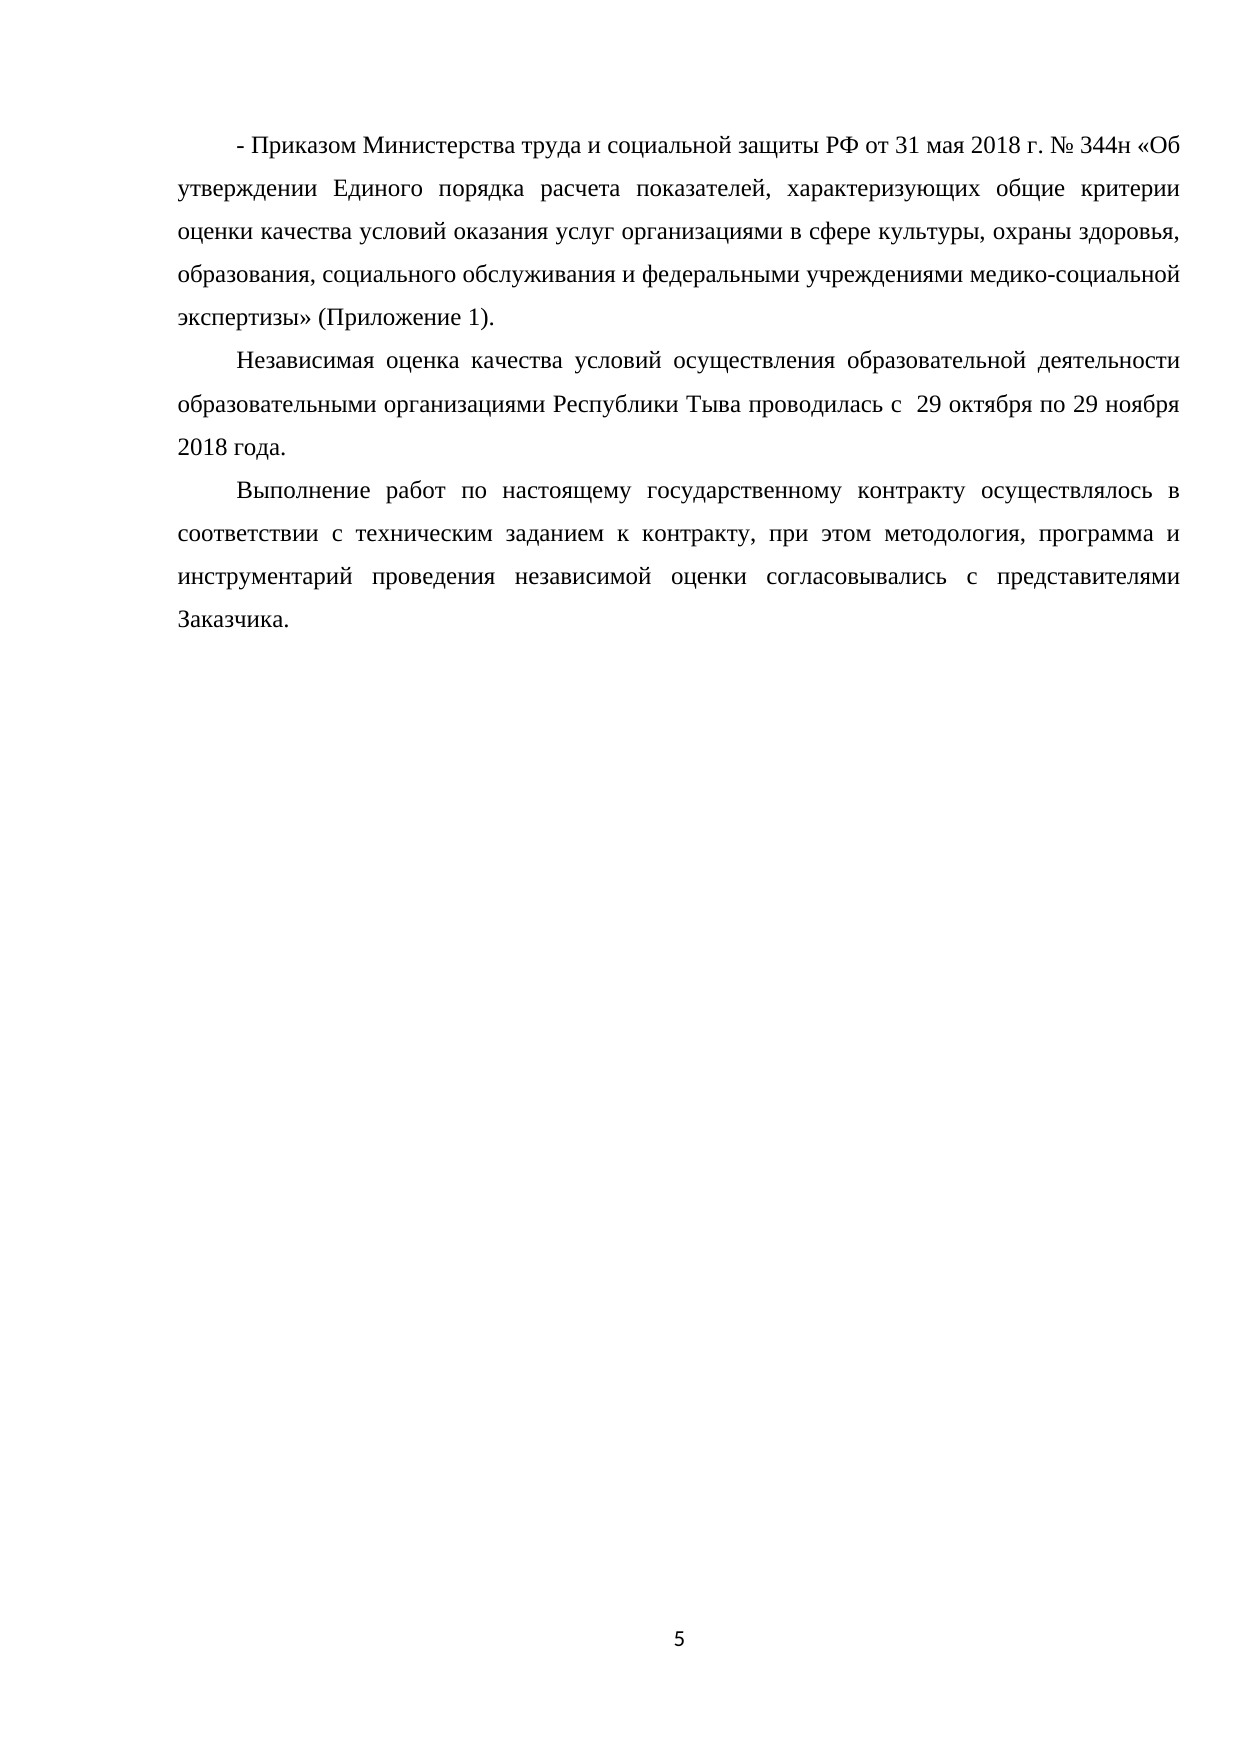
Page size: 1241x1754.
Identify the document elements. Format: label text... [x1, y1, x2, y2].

text Выполнение работ по настоящему государственному контракту осуществлялось в соответствии с техническим заданием к контракту, при этом методология, программа и инструментарий проведения независимой оценки согласовывались с представителями Заказчика. [177, 475, 1181, 633]
text - Приказом Министерства труда и социальной защиты РФ от 31 мая 2018 г. № 344н «Об утверждении Единого порядка расчета показателей, характеризующих общие критерии оценки качества условий оказания услуг организациями в сфере культуры, охраны здоровья, образования, социального обслуживания и федеральными учреждениями медико-социальной экспертизы» (Приложение 1). [177, 130, 1181, 331]
text Независимая оценка качества условий осуществления образовательной деятельности образовательными организациями Республики Тыва проводилась с 29 октября по 29 ноября 2018 года. [177, 346, 1181, 461]
